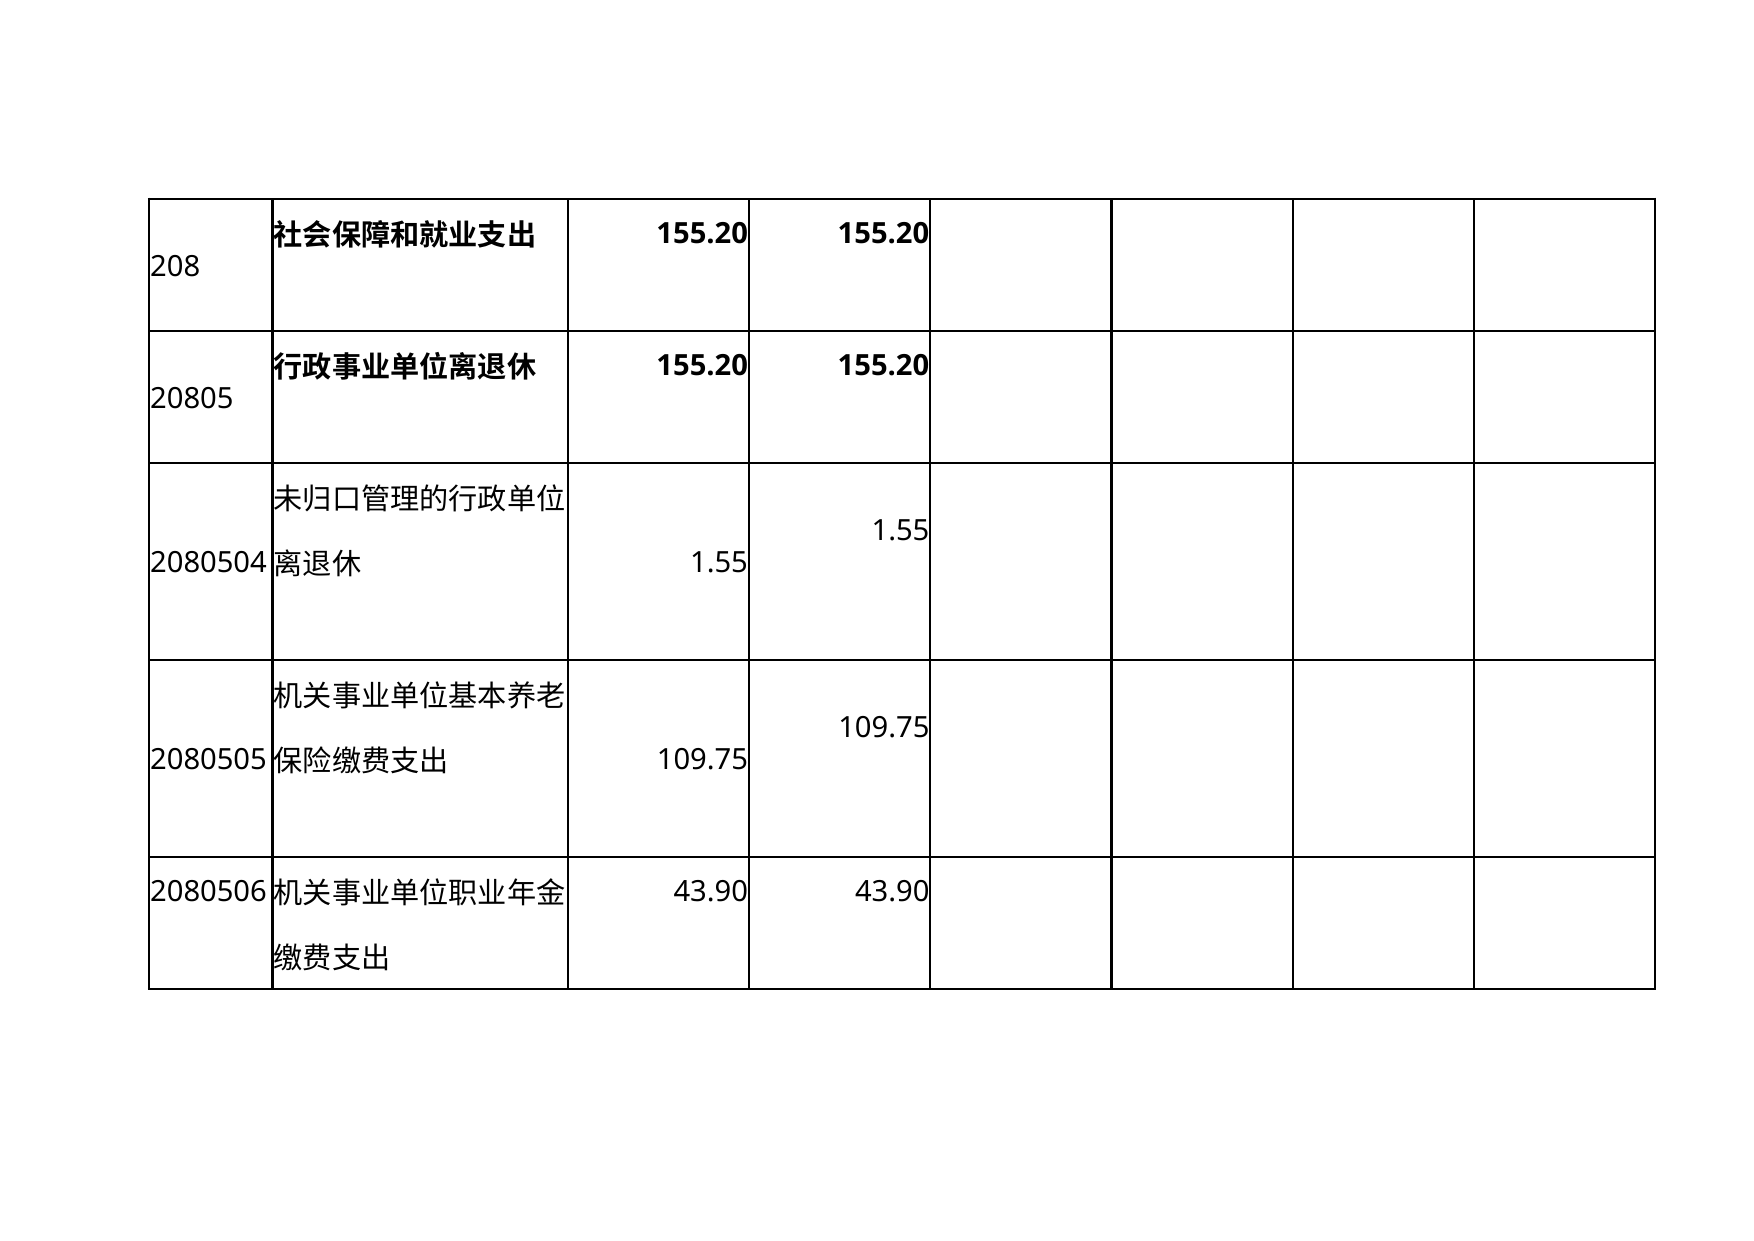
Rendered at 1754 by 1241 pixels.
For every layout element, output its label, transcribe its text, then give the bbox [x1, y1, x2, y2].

table_cell [931, 464, 1110, 659]
table_cell [931, 661, 1110, 856]
table_cell 1.55 [750, 464, 929, 659]
table_cell [1475, 661, 1654, 856]
table_cell 109.75 [569, 661, 748, 856]
table_cell [1294, 464, 1473, 659]
table_cell 2080504 [150, 464, 271, 659]
table_cell 20805 [150, 332, 271, 462]
table_cell [1294, 200, 1473, 330]
table_cell [931, 200, 1110, 330]
table_cell 109.75 [750, 661, 929, 856]
table_cell [1113, 661, 1292, 856]
table_cell 208 [150, 200, 271, 330]
table_cell 1.55 [569, 464, 748, 659]
table_cell [1475, 332, 1654, 462]
table_cell [1294, 858, 1473, 988]
table_cell 机关事业单位基本养老保险缴费支出 [274, 661, 567, 856]
table_cell [1475, 858, 1654, 988]
table_cell [1113, 200, 1292, 330]
table_cell 155.20 [569, 200, 748, 330]
table_cell [1475, 200, 1654, 330]
table_cell 155.20 [569, 332, 748, 462]
table_cell [1475, 464, 1654, 659]
table_cell [1294, 332, 1473, 462]
table_cell [1113, 332, 1292, 462]
table_cell 2080506 [150, 858, 271, 988]
table_cell 155.20 [750, 200, 929, 330]
table_cell 2080505 [150, 661, 271, 856]
table_cell 社会保障和就业支出 [274, 200, 567, 330]
table_cell 未归口管理的行政单位离退休 [274, 464, 567, 659]
table_cell 行政事业单位离退休 [274, 332, 567, 462]
table_cell [931, 332, 1110, 462]
table_cell 155.20 [750, 332, 929, 462]
table_cell [1113, 464, 1292, 659]
table_cell [1113, 858, 1292, 988]
table_cell 机关事业单位职业年金缴费支出 [274, 858, 567, 988]
table_cell [1294, 661, 1473, 856]
table_cell [931, 858, 1110, 988]
table_cell 43.90 [750, 858, 929, 988]
table_cell 43.90 [569, 858, 748, 988]
